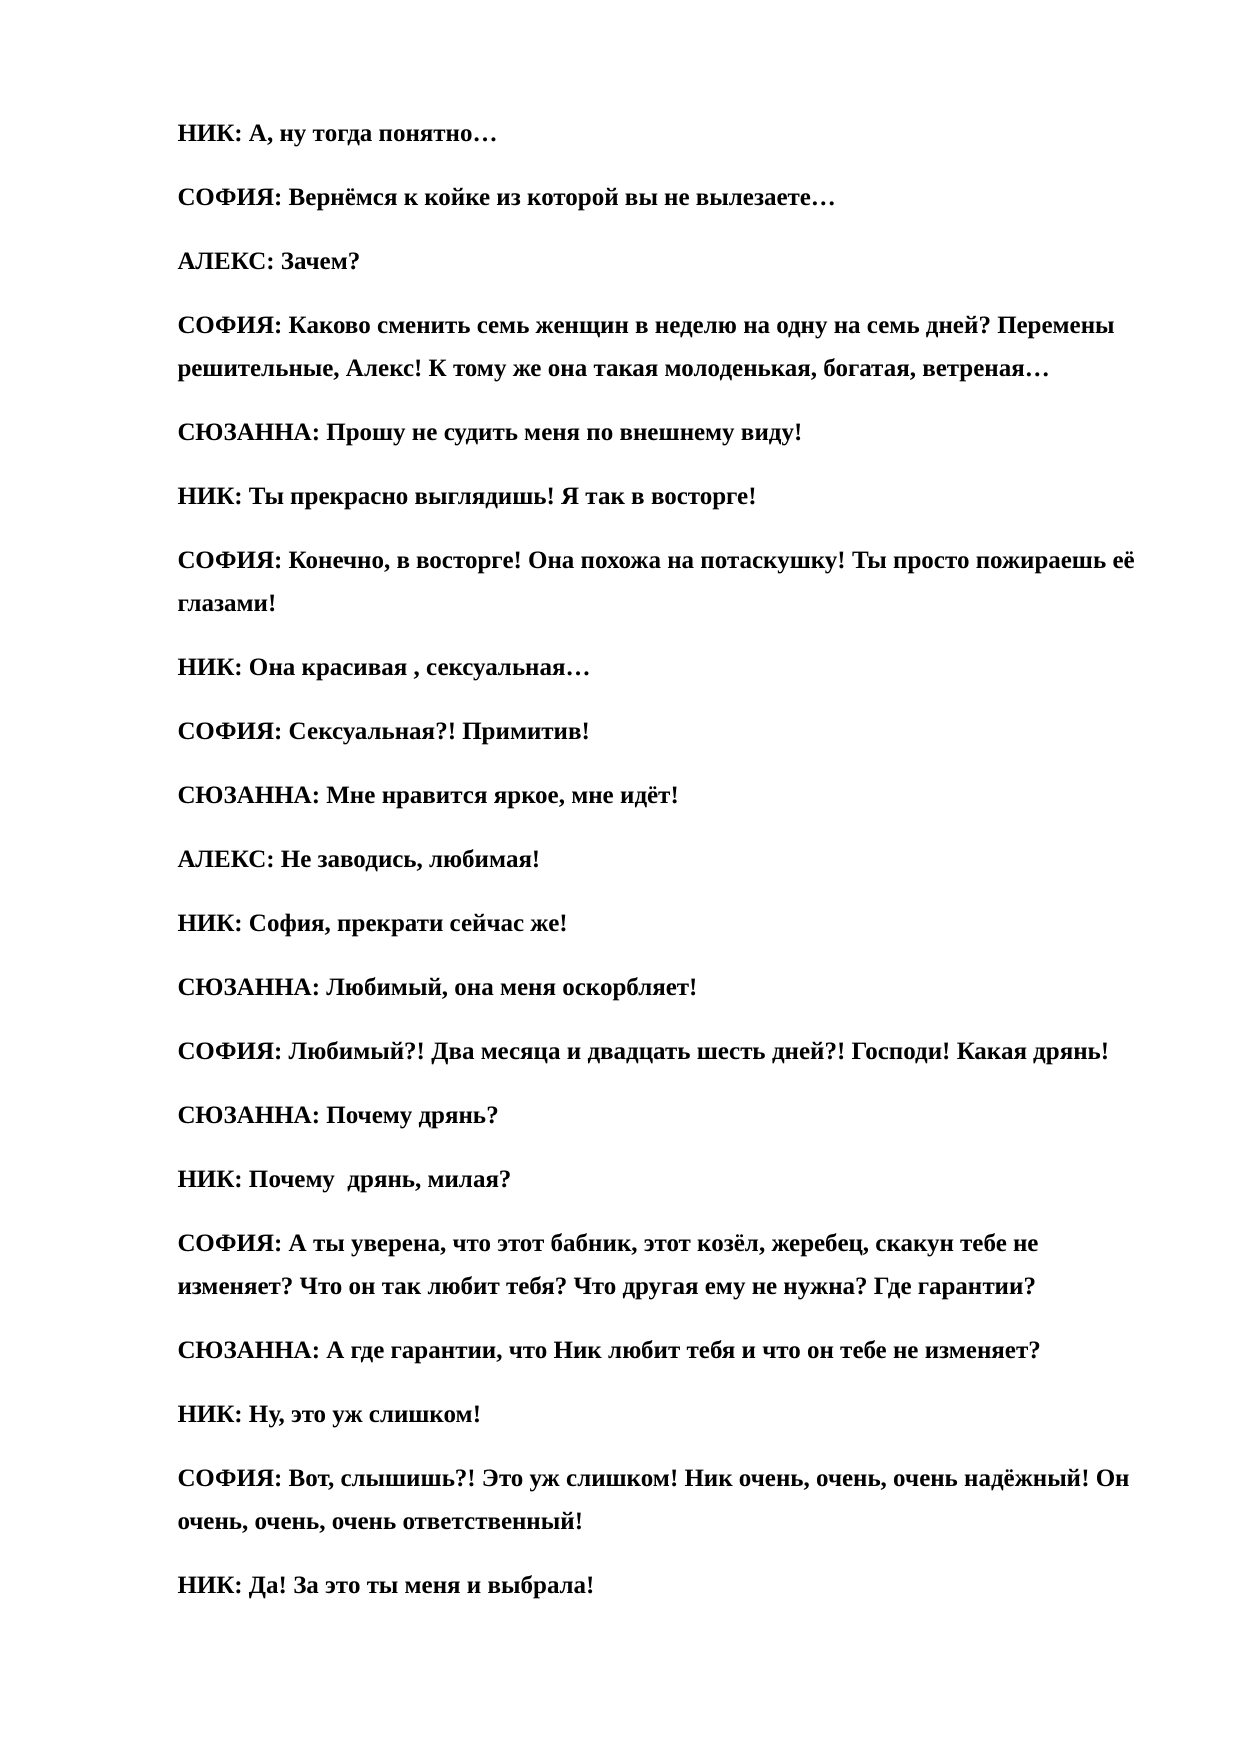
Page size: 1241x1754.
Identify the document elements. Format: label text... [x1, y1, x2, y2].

text НИК: А, ну тогда понятно… [177, 118, 1152, 147]
text СЮЗАННА: Почему дрянь? [177, 1100, 1152, 1128]
text НИК: Ну, это уж слишком! [177, 1399, 1152, 1427]
text СОФИЯ: Вернёмся к койке из которой вы не вылезаете… [177, 182, 1152, 211]
text НИК: Ты прекрасно выглядишь! Я так в восторге! [177, 481, 1152, 510]
text НИК: Да! За это ты меня и выбрала! [177, 1570, 1152, 1598]
text СОФИЯ: А ты уверена, что этот бабник, этот козёл, жеребец, скакун тебе не изменяет? Что он так любит тебя? Что другая ему не нужна? Где гарантии? [177, 1228, 1152, 1299]
text СОФИЯ: Конечно, в восторге! Она похожа на потаскушку! Ты просто пожираешь её глазами! [177, 545, 1152, 617]
text СОФИЯ: Любимый?! Два месяца и двадцать шесть дней?! Господи! Какая дрянь! [177, 1036, 1152, 1064]
text СОФИЯ: Каково сменить семь женщин в неделю на одну на семь дней? Перемены решительные, Алекс! К тому же она такая молоденькая, богатая, ветреная… [177, 310, 1152, 382]
text СОФИЯ: Сексуальная?! Примитив! [177, 716, 1152, 745]
text СЮЗАННА: Мне нравится яркое, мне идёт! [177, 780, 1152, 809]
text СЮЗАННА: А где гарантии, что Ник любит тебя и что он тебе не изменяет? [177, 1335, 1152, 1363]
text НИК: Она красивая , сексуальная… [177, 652, 1152, 681]
text АЛЕКС: Зачем? [177, 246, 1152, 275]
text АЛЕКС: Не заводись, любимая! [177, 844, 1152, 873]
text НИК: София, прекрати сейчас же! [177, 908, 1152, 937]
text СОФИЯ: Вот, слышишь?! Это уж слишком! Ник очень, очень, очень надёжный! Он очень, очень, очень ответственный! [177, 1463, 1152, 1534]
text СЮЗАННА: Любимый, она меня оскорбляет! [177, 972, 1152, 1001]
text СЮЗАННА: Прошу не судить меня по внешнему виду! [177, 417, 1152, 446]
text НИК: Почему дрянь, милая? [177, 1164, 1152, 1192]
